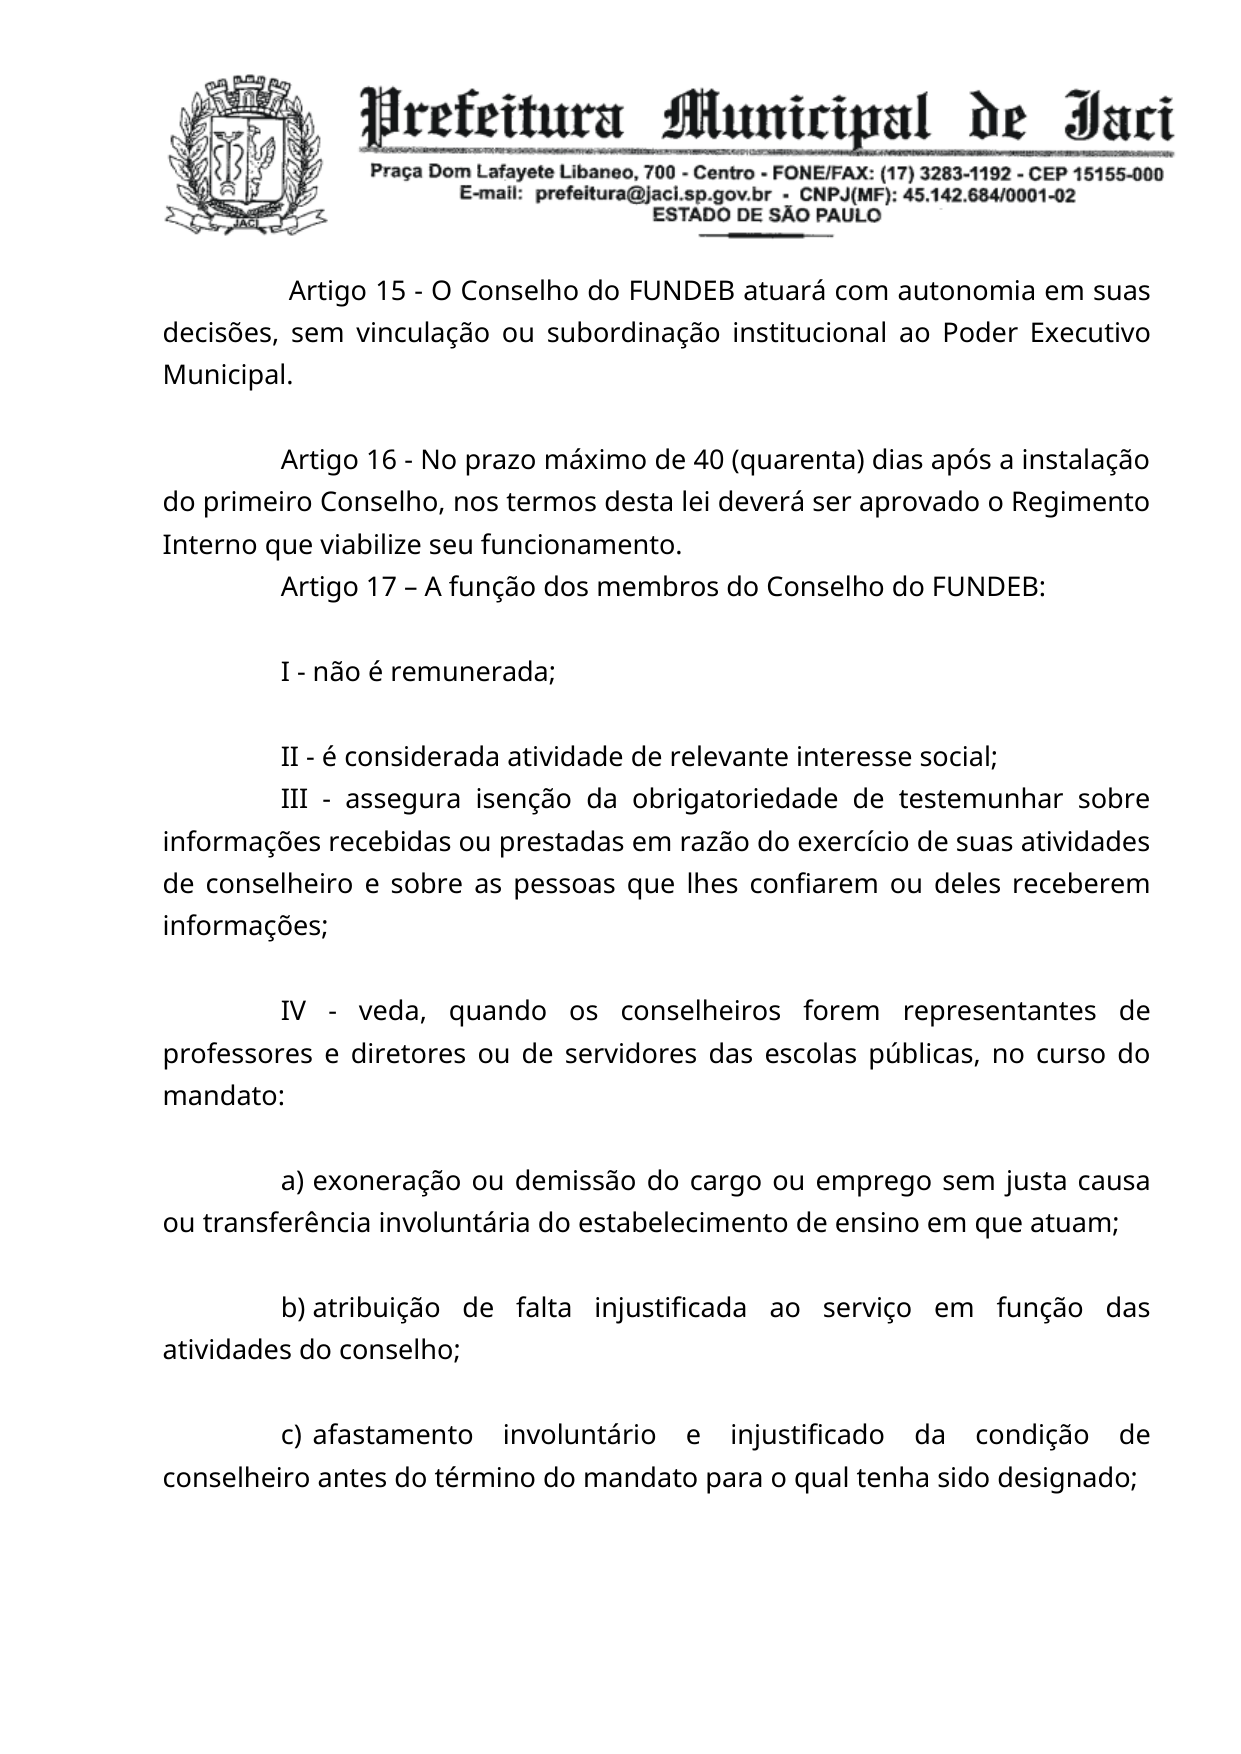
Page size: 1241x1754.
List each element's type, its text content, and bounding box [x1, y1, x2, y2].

text IV - veda, quando os conselheiros forem representantes de professores e diretores ou de servidores das escolas públicas, no curso do mandato: [162, 992, 1152, 1113]
text Artigo 16 - No prazo máximo de 40 (quarenta) dias após a instalação do primeiro Conselho, nos termos desta lei deverá ser aprovado o Regimento Interno que viabilize seu funcionamento. [162, 441, 1152, 562]
text Artigo 17 – A função dos membros do Conselho do FUNDEB: [162, 568, 1152, 604]
list afastamento involuntário e injustificado da condição de conselheiro antes do término do mandato para o qual tenha sido designado; [162, 1416, 1152, 1495]
text I - não é remunerada; [162, 652, 1152, 689]
list exoneração ou demissão do cargo ou emprego sem justa causa ou transferência involuntária do estabelecimento de ensino em que atuam; [162, 1161, 1152, 1241]
list atribuição de falta injustificada ao serviço em função das atividades do conselho; [162, 1288, 1152, 1368]
text Artigo 15 - O Conselho do FUNDEB atuará com autonomia em suas decisões, sem vinculação ou subordinação institucional ao Poder Executivo Municipal. [162, 271, 1152, 393]
text III - assegura isenção da obrigatoriedade de testemunhar sobre informações recebidas ou prestadas em razão do exercício de suas atividades de conselheiro e sobre as pessoas que lhes confiarem ou deles receberem informações; [162, 780, 1152, 944]
text II - é considerada atividade de relevante interesse social; [162, 737, 1152, 774]
